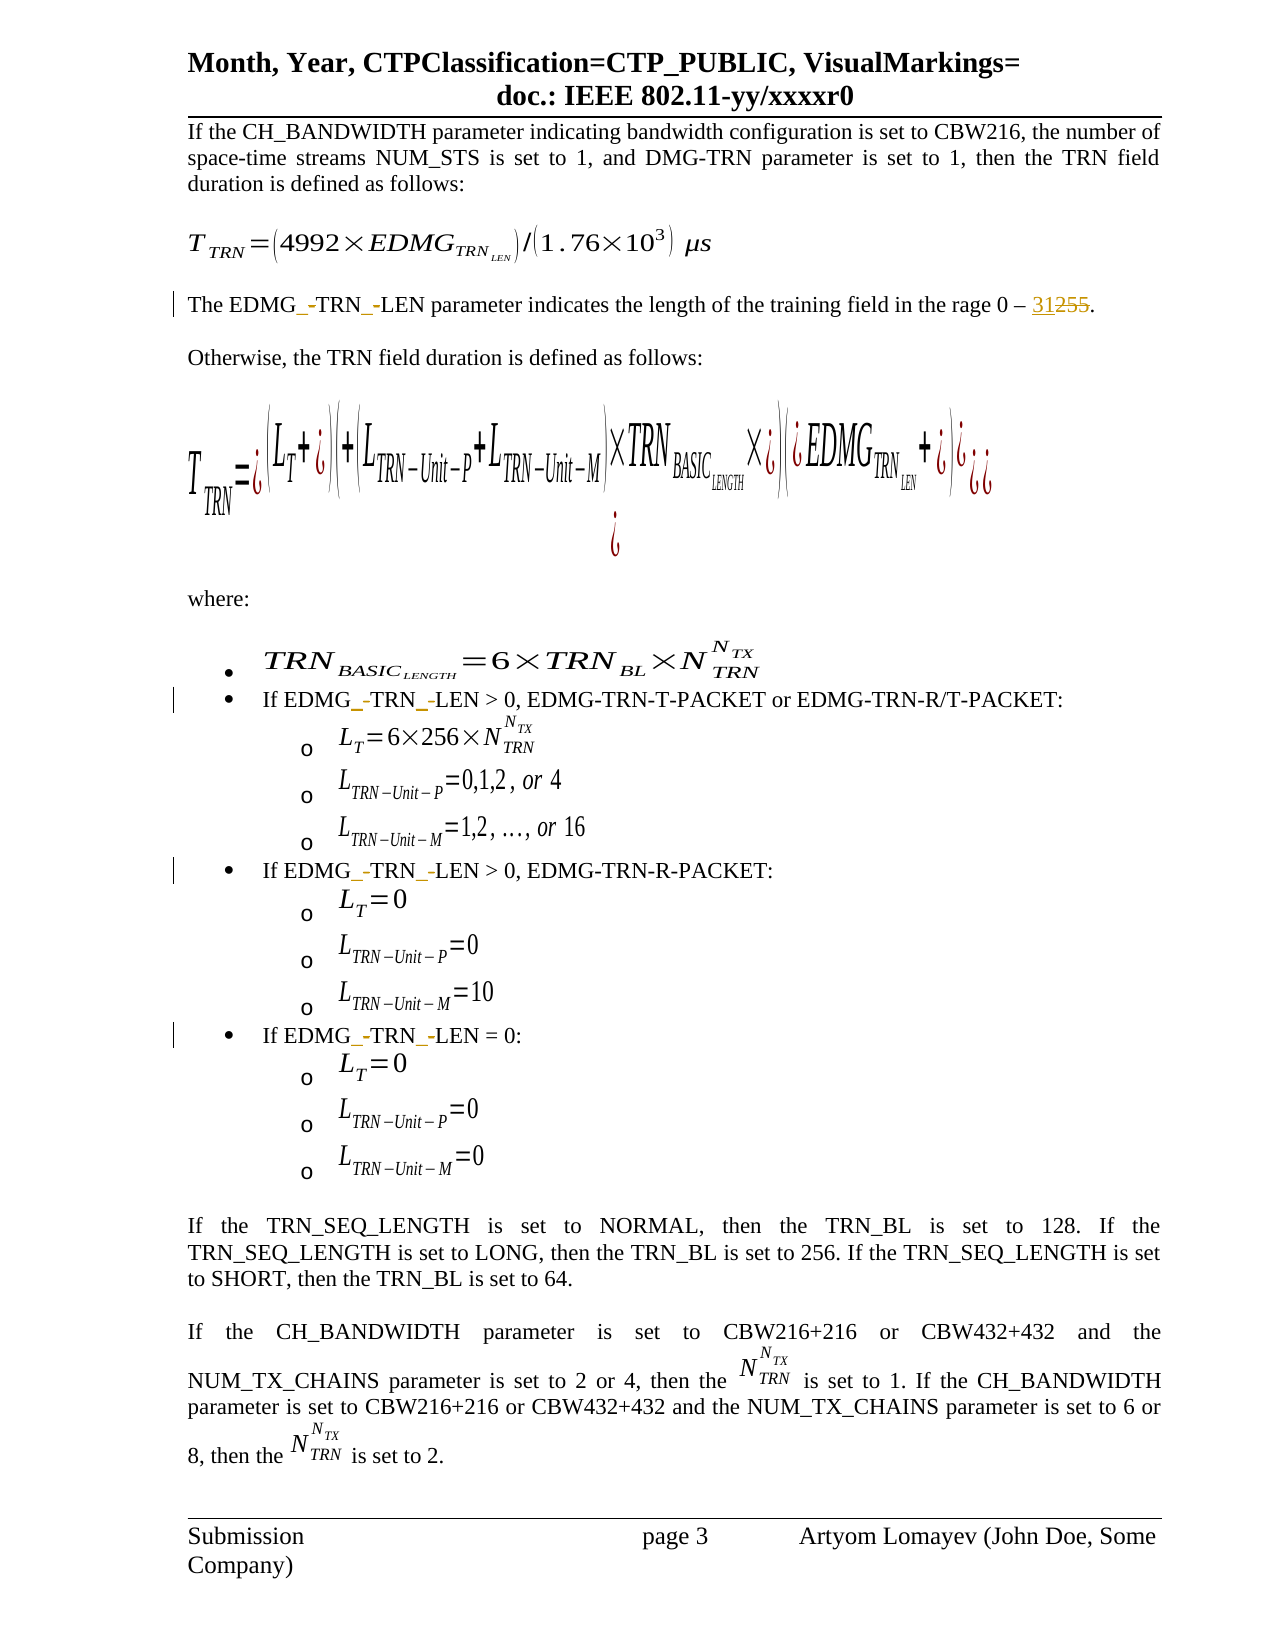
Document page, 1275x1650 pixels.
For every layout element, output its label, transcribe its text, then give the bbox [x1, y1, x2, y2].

text The EDMGTRNLEN parameter indicates the length of the training field in the rage 0 – . [187, 291, 1162, 317]
text If the CH_BANDWIDTH parameter is set to CBW216+216 or CBW432+432 and the NUM_TX_CHAINS parameter is set to 2 or 4, then the is set to 1. If the CH_BANDWIDTH parameter is set to CBW216+216 or CBW432+432 and the NUM_TX_CHAINS parameter is set to 6 or 8, then the is set to 2. [187, 1318, 1162, 1468]
list If EDMGTRNLEN > 0, EDMG-TRN-T-PACKET or EDMG-TRN-R/T-PACKET: [225, 687, 1162, 713]
list If EDMGTRNLEN = 0: [225, 1022, 1162, 1048]
list If EDMGTRNLEN > 0, EDMG-TRN-R-PACKET: [225, 857, 1162, 884]
text Otherwise, the TRN field duration is defined as follows: [187, 343, 1162, 370]
text If the TRN_SEQ_LENGTH is set to NORMAL, then the TRN_BL is set to 128. If the TRN_SEQ_LENGTH is set to LONG, then the TRN_BL is set to 256. If the TRN_SEQ_LENGTH is set to SHORT, then the TRN_BL is set to 64. [187, 1213, 1162, 1292]
text If the CH_BANDWIDTH parameter indicating bandwidth configuration is set to CBW216, the number of space-time streams NUM_STS is set to 1, and DMG-TRN parameter is set to 1, then the TRN field duration is defined as follows: [187, 118, 1162, 197]
text where: [187, 585, 1162, 611]
